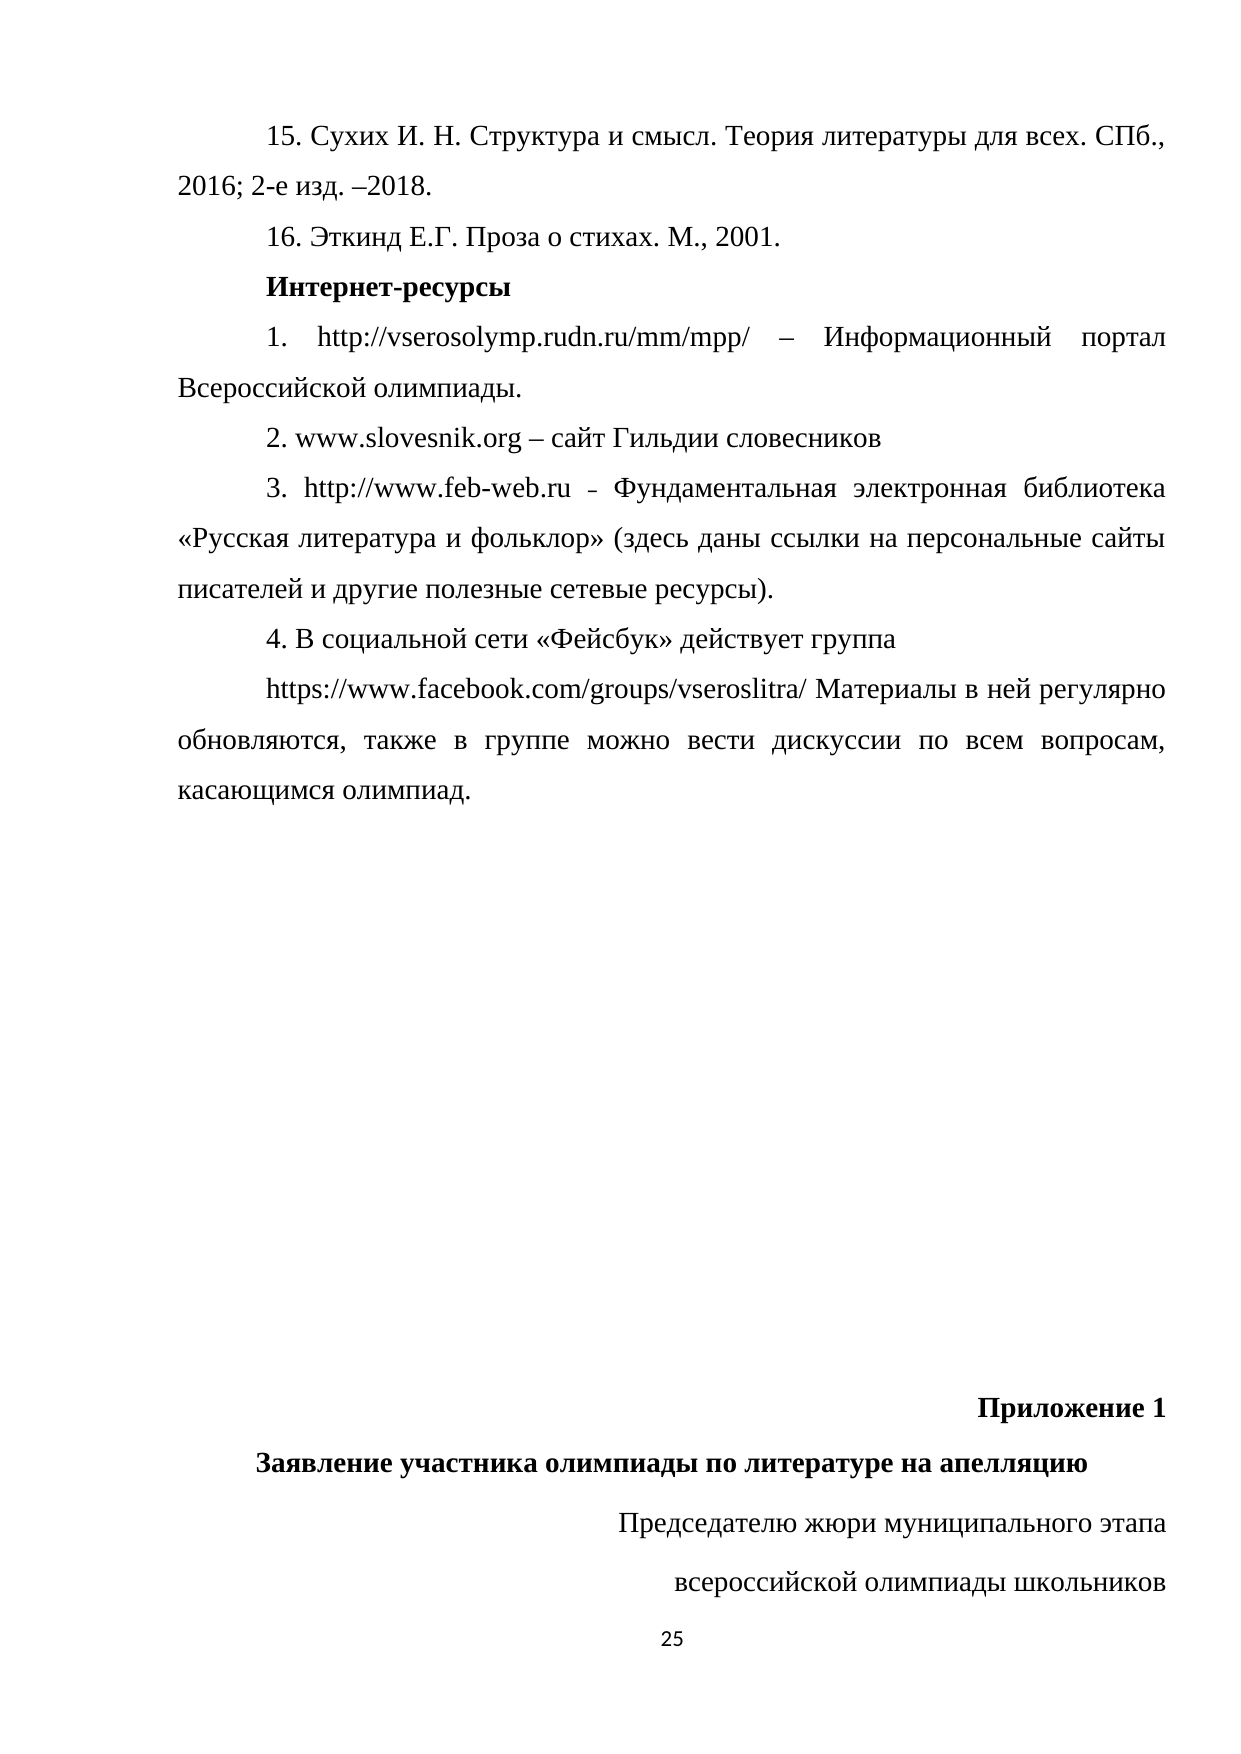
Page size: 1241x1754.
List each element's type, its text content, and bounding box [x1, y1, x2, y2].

text Заявление участника олимпиады по литературе на апелляцию [177, 1445, 1167, 1479]
list Приложение 1 [177, 1390, 1167, 1424]
list https://www.facebook.com/groups/vseroslitra/ Материалы в ней регулярно обновляются, также в группе можно вести дискуссии по всем вопросам, касающимся олимпиад. [177, 672, 1167, 806]
list 2. www.slovesnik.org – сайт Гильдии словесников [177, 420, 1167, 453]
list 15. Сухих И. Н. Структура и смысл. Теория литературы для всех. СПб., 2016; 2-е изд. –2018. [177, 118, 1167, 202]
list 1. http://vserosolymp.rudn.ru/mm/mpp/ – Информационный портал Всероссийской олимпиады. [177, 319, 1167, 403]
list 16. Эткинд Е.Г. Проза о стихах. М., 2001. [177, 219, 1167, 252]
list 4. В социальной сети «Фейсбук» действует группа [177, 621, 1167, 655]
list 3. http://www.feb-web.ru ˗ Фундаментальная электронная библиотека «Русская литература и фольклор» (здесь даны ссылки на персональные сайты писателей и другие полезные сетевые ресурсы). [177, 470, 1167, 604]
list Интернет-ресурсы [177, 269, 1167, 303]
text Председателю жюри муниципального этапа [177, 1505, 1167, 1538]
text всероссийской олимпиады школьников [177, 1564, 1167, 1598]
